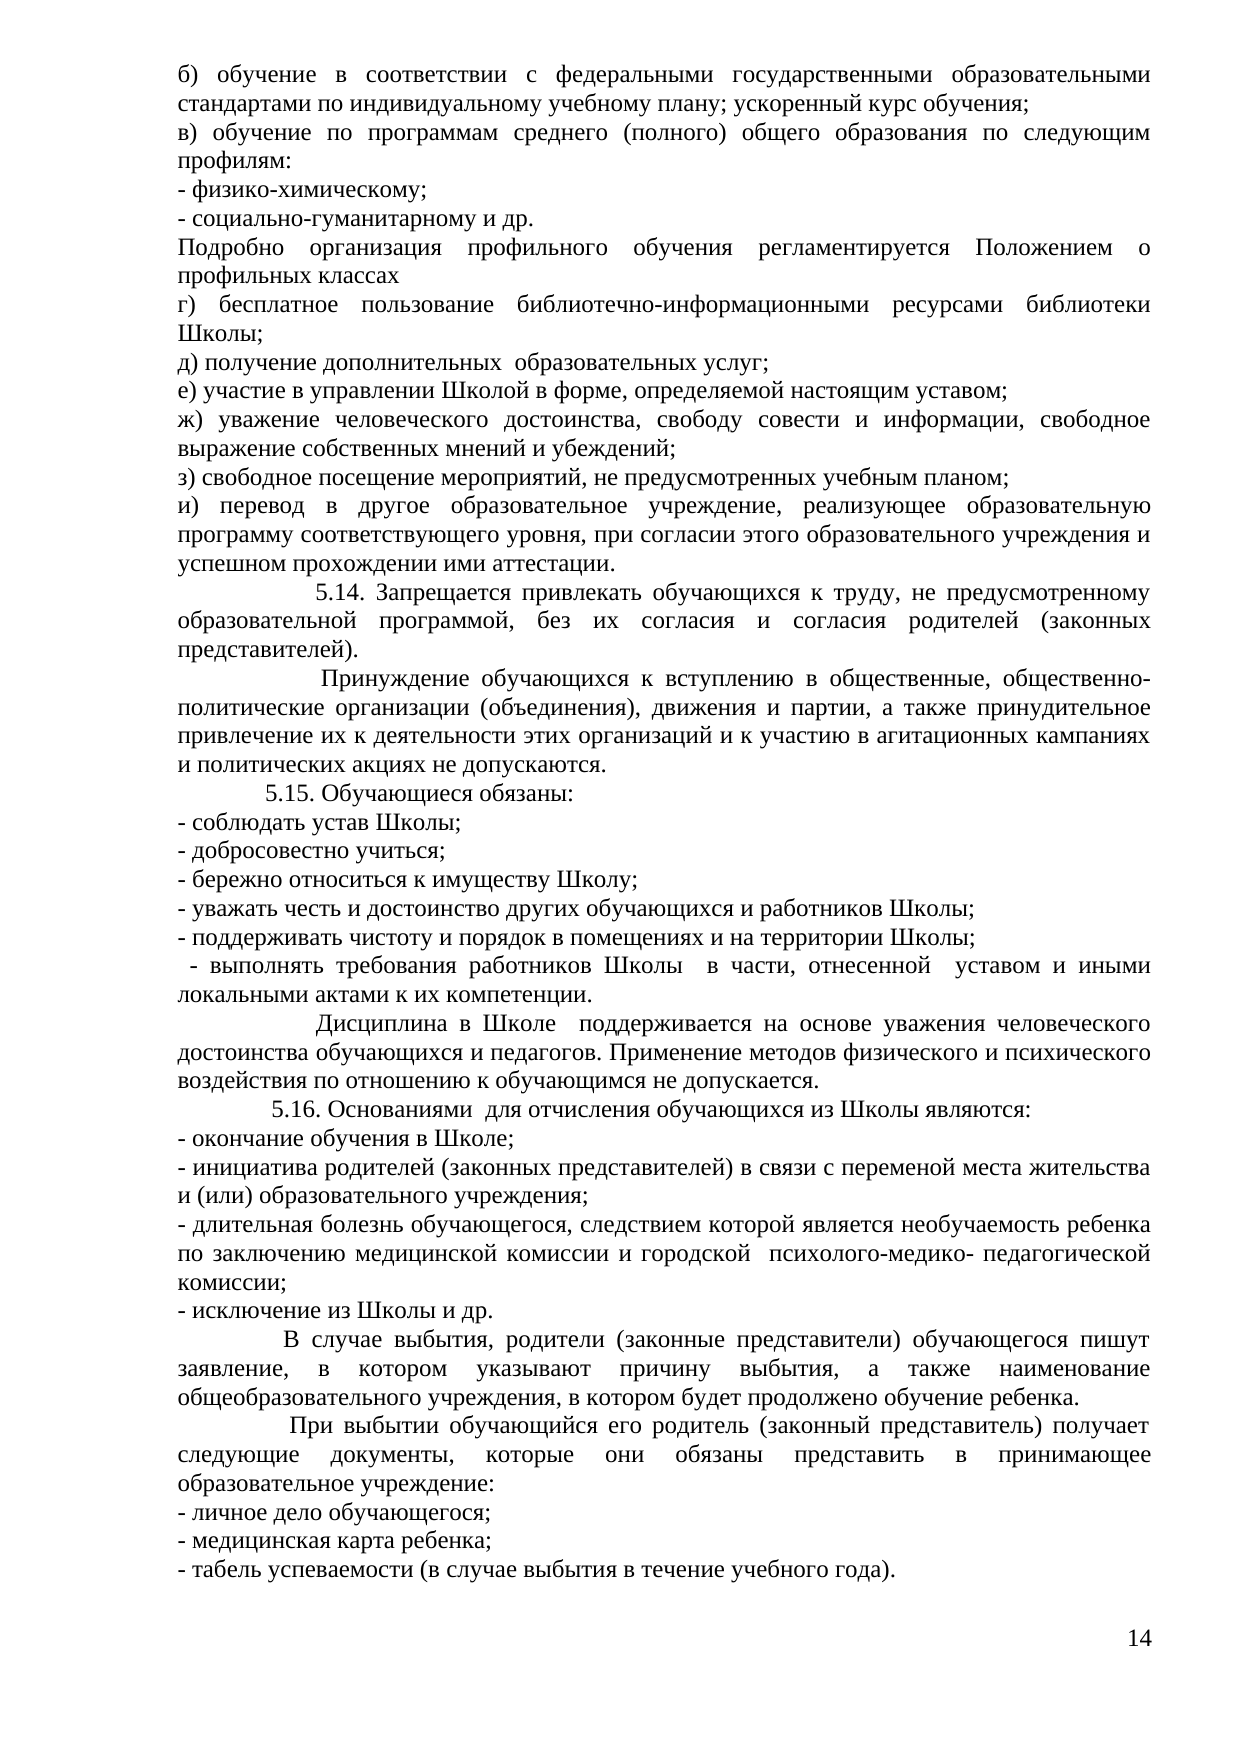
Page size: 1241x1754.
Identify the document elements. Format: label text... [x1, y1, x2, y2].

text При выбытии обучающийся его родитель (законный представитель) получает следующие документы, которые они обязаны представить в принимающее образовательное учреждение: [177, 1410, 1152, 1497]
text - поддерживать чистоту и порядок в помещениях и на территории Школы; [177, 922, 1152, 950]
text - добросовестно учиться; [177, 835, 1152, 864]
text - бережно относиться к имуществу Школу; [177, 864, 1152, 893]
text - личное дело обучающегося; [177, 1497, 1152, 1525]
text 5.15. Обучающиеся обязаны: [177, 778, 1152, 807]
text 5.16. Основаниями для отчисления обучающихся из Школы являются: [177, 1094, 1152, 1123]
text - уважать честь и достоинство других обучающихся и работников Школы; [177, 893, 1152, 922]
text д) получение дополнительных образовательных услуг; [177, 347, 1152, 375]
text - соблюдать устав Школы; [177, 807, 1152, 835]
text - табель успеваемости (в случае выбытия в течение учебного года). [177, 1554, 1152, 1583]
text В случае выбытия, родители (законные представители) обучающегося пишут заявление, в котором указывают причину выбытия, а также наименование общеобразовательного учреждения, в котором будет продолжено обучение ребенка. [177, 1324, 1152, 1410]
text - инициатива родителей (законных представителей) в связи с переменой места жительства и (или) образовательного учреждения; [177, 1152, 1152, 1209]
text - физико-химическому; [177, 174, 1152, 203]
text б) обучение в соответствии с федеральными государственными образовательными стандартами по индивидуальному учебному плану; ускоренный курс обучения; [177, 59, 1152, 117]
text - социально-гуманитарному и др. [177, 203, 1152, 232]
text Дисциплина в Школе поддерживается на основе уважения человеческого достоинства обучающихся и педагогов. Применение методов физического и психического воздействия по отношению к обучающимся не допускается. [177, 1008, 1152, 1094]
text Принуждение обучающихся к вступлению в общественные, общественно-политические организации (объединения), движения и партии, а также принудительное привлечение их к деятельности этих организаций и к участию в агитационных кампаниях и политических акциях не допускаются. [177, 663, 1152, 778]
text - исключение из Школы и др. [177, 1295, 1152, 1324]
text Подробно организация профильного обучения регламентируется Положением о профильных классах [177, 232, 1152, 289]
text - медицинская карта ребенка; [177, 1525, 1152, 1554]
text - выполнять требования работников Школы в части, отнесенной уставом и иными локальными актами к их компетенции. [177, 950, 1152, 1008]
text - окончание обучения в Школе; [177, 1123, 1152, 1152]
text и) перевод в другое образовательное учреждение, реализующее образовательную программу соответствующего уровня, при согласии этого образовательного учреждения и успешном прохождении ими аттестации. [177, 490, 1152, 577]
text - длительная болезнь обучающегося, следствием которой является необучаемость ребенка по заключению медицинской комиссии и городской психолого-медико- педагогической комиссии; [177, 1209, 1152, 1295]
text г) бесплатное пользование библиотечно-информационными ресурсами библиотеки Школы; [177, 289, 1152, 347]
text 5.14. Запрещается привлекать обучающихся к труду, не предусмотренному образовательной программой, без их согласия и согласия родителей (законных представителей). [177, 577, 1152, 663]
text ж) уважение человеческого достоинства, свободу совести и информации, свободное выражение собственных мнений и убеждений; [177, 404, 1152, 462]
text в) обучение по программам среднего (полного) общего образования по следующим профилям: [177, 117, 1152, 174]
text з) свободное посещение мероприятий, не предусмотренных учебным планом; [177, 462, 1152, 490]
text е) участие в управлении Школой в форме, определяемой настоящим уставом; [177, 375, 1152, 404]
